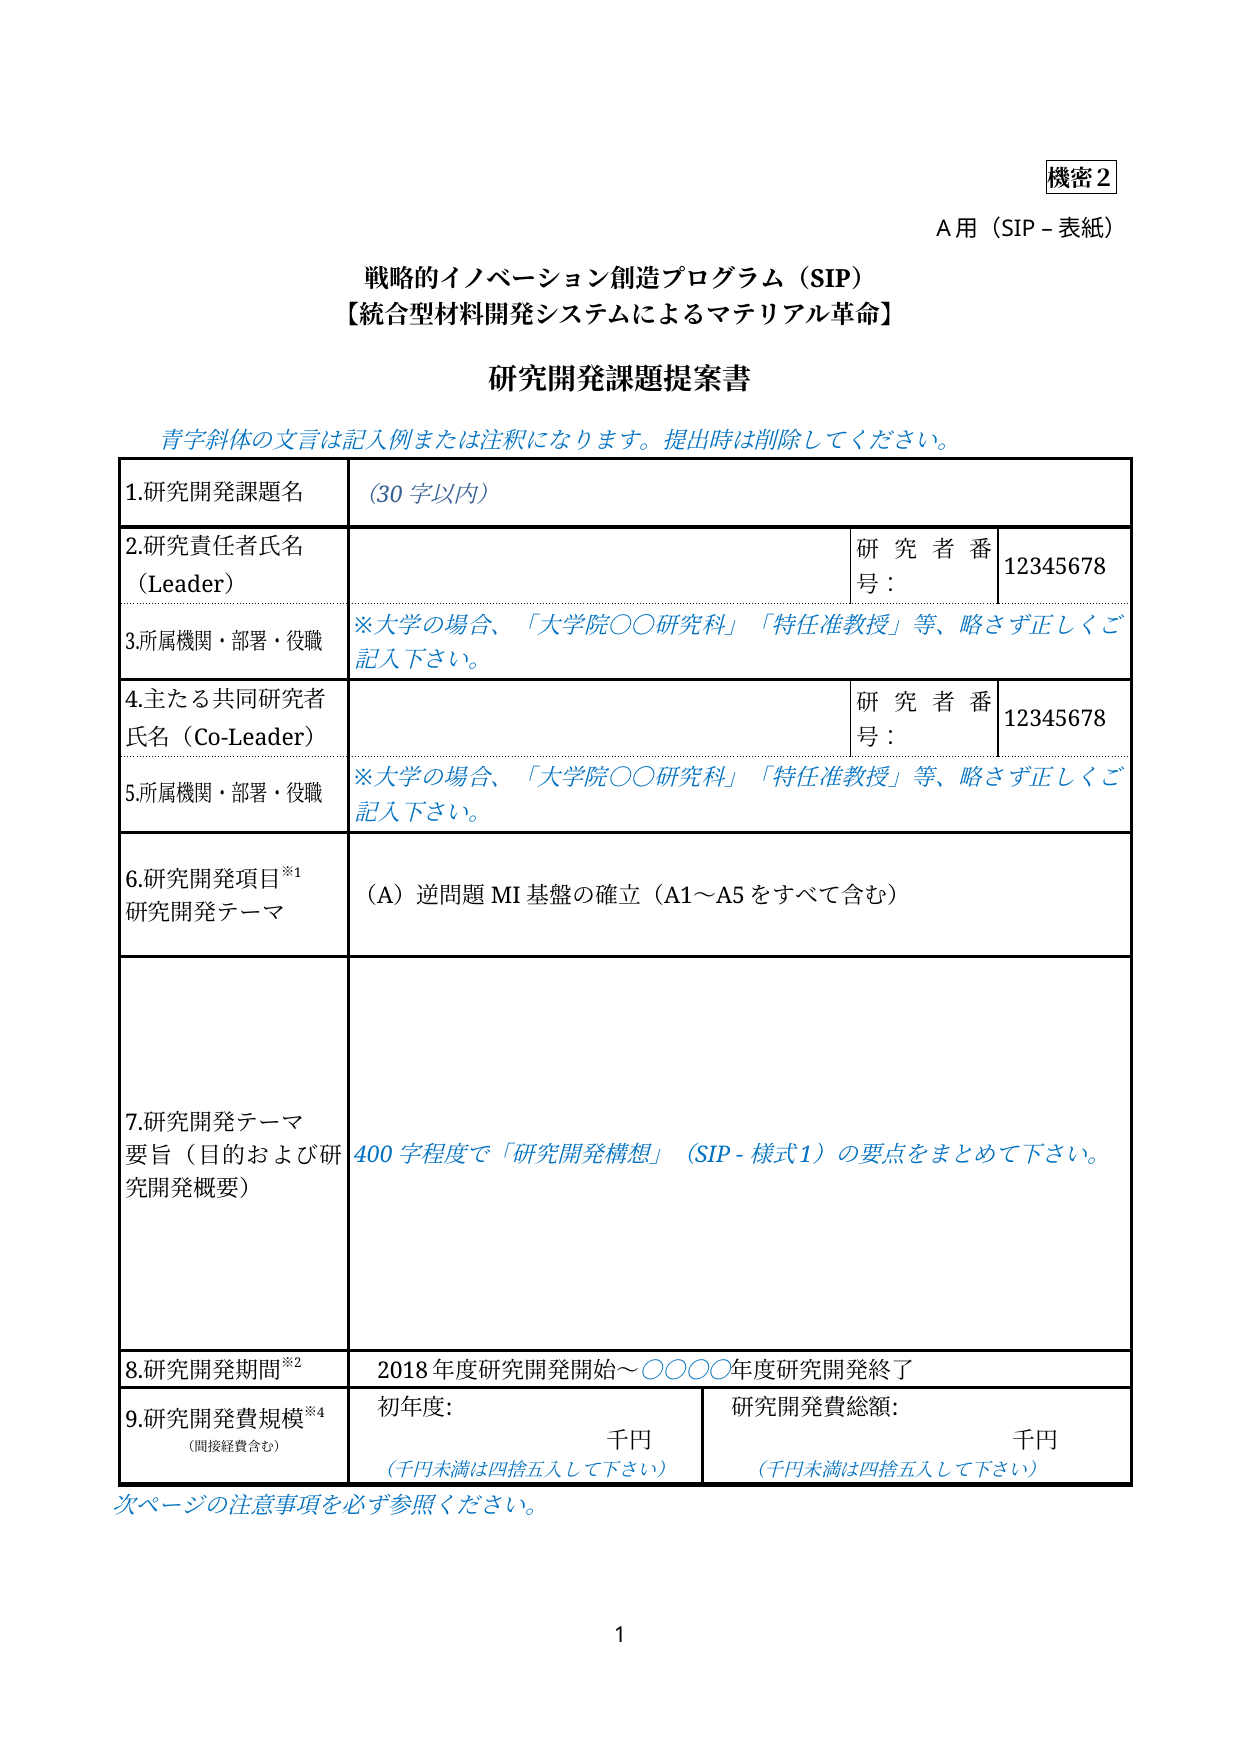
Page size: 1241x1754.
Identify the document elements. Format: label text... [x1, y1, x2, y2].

table_cell 6.研究開発項目※1 研究開発テーマ [121, 834, 347, 955]
table_cell 9.研究開発費規模※4 （間接経費含む） [121, 1389, 347, 1482]
text 研究開発課題提案書 [112, 356, 1127, 397]
table_header 1.研究開発課題名 [121, 460, 347, 525]
table_cell ※大学の場合、「大学院○〇研究科」「特任准教授」等、略さず正しくご記入下さい。 [350, 756, 1130, 831]
table_cell 400字程度で「研究開発構想」（SIP - 様式1）の要点をまとめて下さい。 [350, 958, 1130, 1348]
table_cell 3.所属機関・部署・役職 [121, 603, 347, 678]
text 機密２ [112, 159, 1116, 194]
table_cell 12345678 [999, 529, 1130, 603]
text 青字斜体の文言は記入例または注釈になります。提出時は削除してください。 [112, 422, 1127, 455]
table_cell 初年度: 千円 （千円未満は四捨五入して下さい） [350, 1389, 701, 1482]
table_cell 5.所属機関・部署・役職 [121, 756, 347, 831]
table_cell 研究開発費総額: 千円 （千円未満は四捨五入して下さい） [704, 1389, 1130, 1482]
table_cell ※大学の場合、「大学院○〇研究科」「特任准教授」等、略さず正しくご記入下さい。 [350, 603, 1130, 678]
table_cell 2018年度研究開発開始～○○○○年度研究開発終了 [350, 1352, 1130, 1386]
table_cell 7.研究開発テーマ 要旨（目的および研究開発概要） [121, 958, 347, 1348]
text 次ページの注意事項を必ず参照ください。 [112, 1487, 1127, 1520]
table_cell 8.研究開発期間※2 [121, 1352, 347, 1386]
table_cell 2.研究責任者氏名 （Leader） [121, 529, 347, 603]
table_cell 研究者番号： [851, 681, 997, 756]
table_cell [350, 681, 850, 756]
table_cell [350, 529, 850, 603]
table_cell 12345678 [999, 681, 1130, 756]
table_header （30字以内） [350, 460, 1130, 525]
table_cell 研究者番号： [851, 529, 997, 603]
table_cell 4.主たる共同研究者氏名（Co-Leader） [121, 681, 347, 756]
text A用（SIP – 表紙） [112, 213, 1127, 242]
text 戦略的イノベーション創造プログラム（SIP） [112, 259, 1127, 295]
table_cell （A）逆問題 MI 基盤の確立（A1～A5をすべて含む） [350, 834, 1130, 955]
text 【統合型材料開発システムによるマテリアル革命】 [112, 295, 1127, 331]
